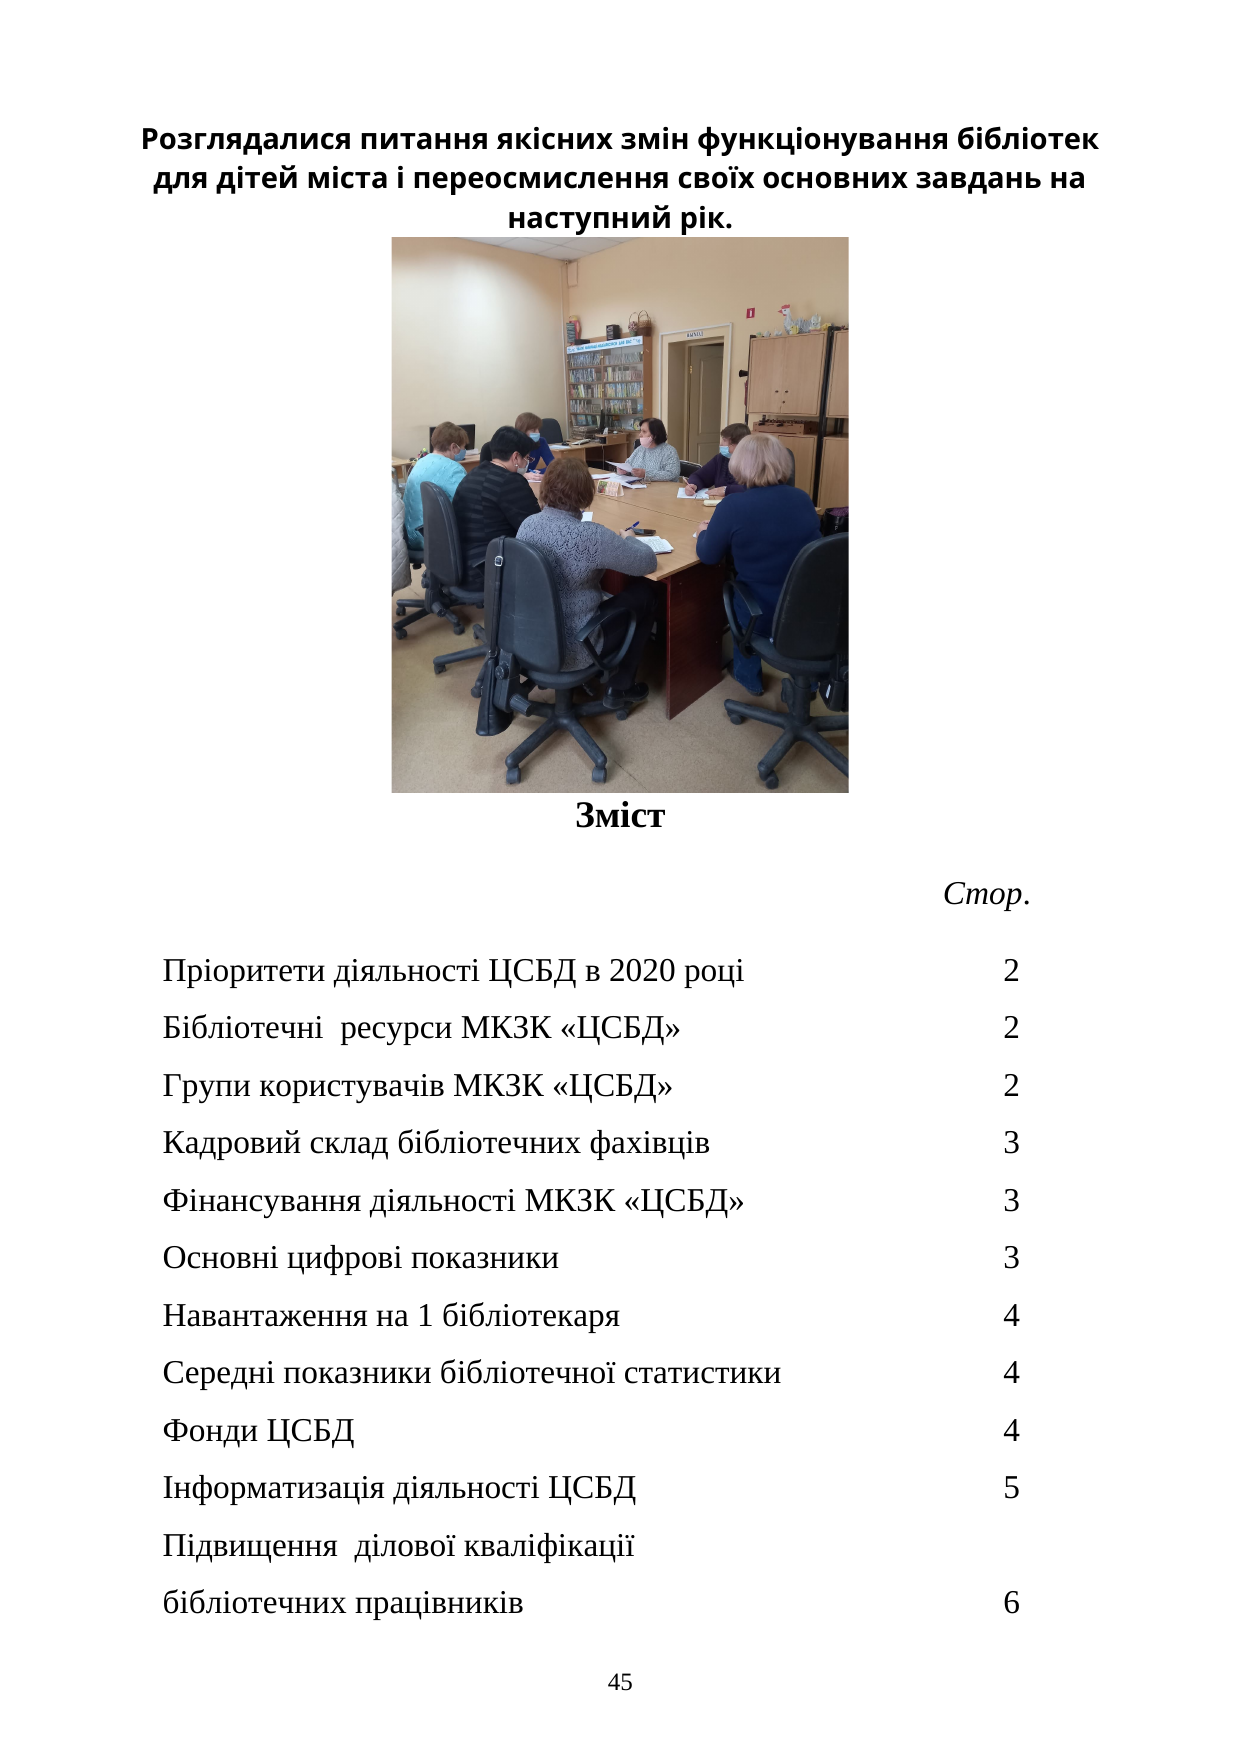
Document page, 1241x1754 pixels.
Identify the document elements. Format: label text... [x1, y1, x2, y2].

text Пріоритети діяльності ЦСБД в 2020 році 2 [162, 950, 1122, 989]
text Розглядалися питання якісних змін функціонування бібліотек для дітей міста і переосмислення своїх основних завдань на наступний рік. [118, 118, 1122, 237]
text Кадровий склад бібліотечних фахівців 3 [162, 1123, 1122, 1161]
text Фонди ЦСБД 4 [162, 1410, 1122, 1449]
text Фінансування діяльності МКЗК «ЦСБД» 3 [162, 1180, 1122, 1219]
text Підвищення ділової кваліфікації [162, 1525, 1122, 1564]
text Середні показники бібліотечної статистики 4 [162, 1353, 1122, 1391]
text Інформатизація діяльності ЦСБД 5 [162, 1468, 1122, 1506]
text Стор. [561, 874, 1122, 912]
picture [391, 237, 849, 793]
text Основні цифрові показники 3 [162, 1238, 1122, 1276]
text Зміст [118, 792, 1122, 835]
text Навантаження на 1 бібліотекаря 4 [162, 1295, 1122, 1334]
text бібліотечних працівників 6 [162, 1583, 1122, 1621]
text Бібліотечні ресурси МКЗК «ЦСБД» 2 [162, 1008, 1122, 1046]
text Групи користувачів МКЗК «ЦСБД» 2 [162, 1065, 1122, 1104]
